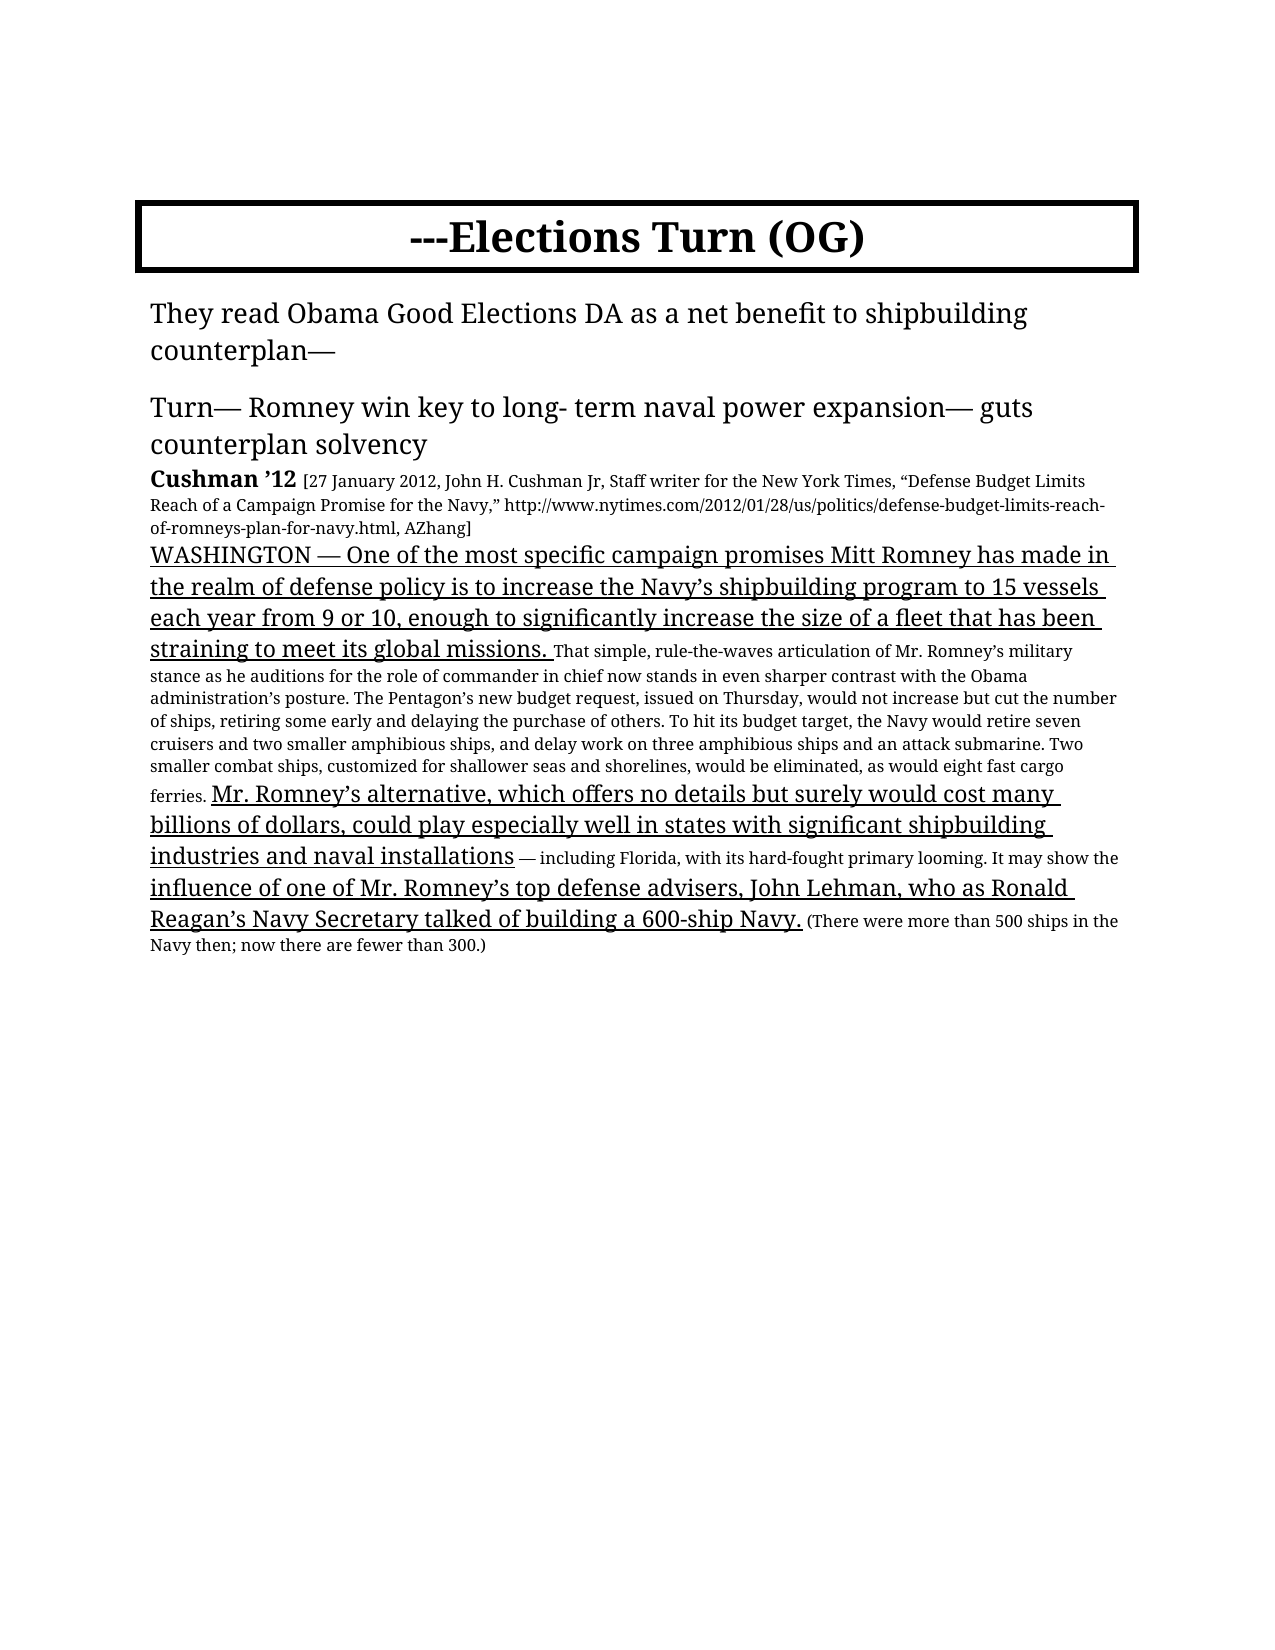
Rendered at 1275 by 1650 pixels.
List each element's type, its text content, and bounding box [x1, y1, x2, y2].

subtitle ---Elections Turn (OG) [142, 206, 1133, 267]
subtitle They read Obama Good Elections DA as a net benefit to shipbuilding counterplan— [150, 294, 1125, 368]
subtitle Turn— Romney win key to long- term naval power expansion— guts counterplan solvency [150, 389, 1125, 463]
text Cushman ’12 [27 January 2012, John H. Cushman Jr, Staff writer for the New York Times, “Defense Budget Limits Reach of a Campaign Promise for the Navy,” http://www.nytimes.com/2012/01/28/us/politics/defense-budget-limits-reach-of-romneys-plan-for-navy.html, AZhang] [150, 463, 1125, 539]
text WASHINGTON — One of the most specific campaign promises Mitt Romney has made in the realm of defense policy is to increase the Navy’s shipbuilding program to 15 vessels each year from 9 or 10, enough to significantly increase the size of a fleet that has been straining to meet its global missions. That simple, rule-the-waves articulation of Mr. Romney’s military stance as he auditions for the role of commander in chief now stands in even sharper contrast with the Obama administration’s posture. The Pentagon’s new budget request, issued on Thursday, would not increase but cut the number of ships, retiring some early and delaying the purchase of others. To hit its budget target, the Navy would retire seven cruisers and two smaller amphibious ships, and delay work on three amphibious ships and an attack submarine. Two smaller combat ships, customized for shallower seas and shorelines, would be eliminated, as would eight fast cargo ferries. Mr. Romney’s alternative, which offers no details but surely would cost many billions of dollars, could play especially well in states with significant shipbuilding industries and naval installations — including Florida, with its hard-fought primary looming. It may show the influence of one of Mr. Romney’s top defense advisers, John Lehman, who as Ronald Reagan’s Navy Secretary talked of building a 600-ship Navy. (There were more than 500 ships in the Navy then; now there are fewer than 300.) [150, 539, 1125, 957]
